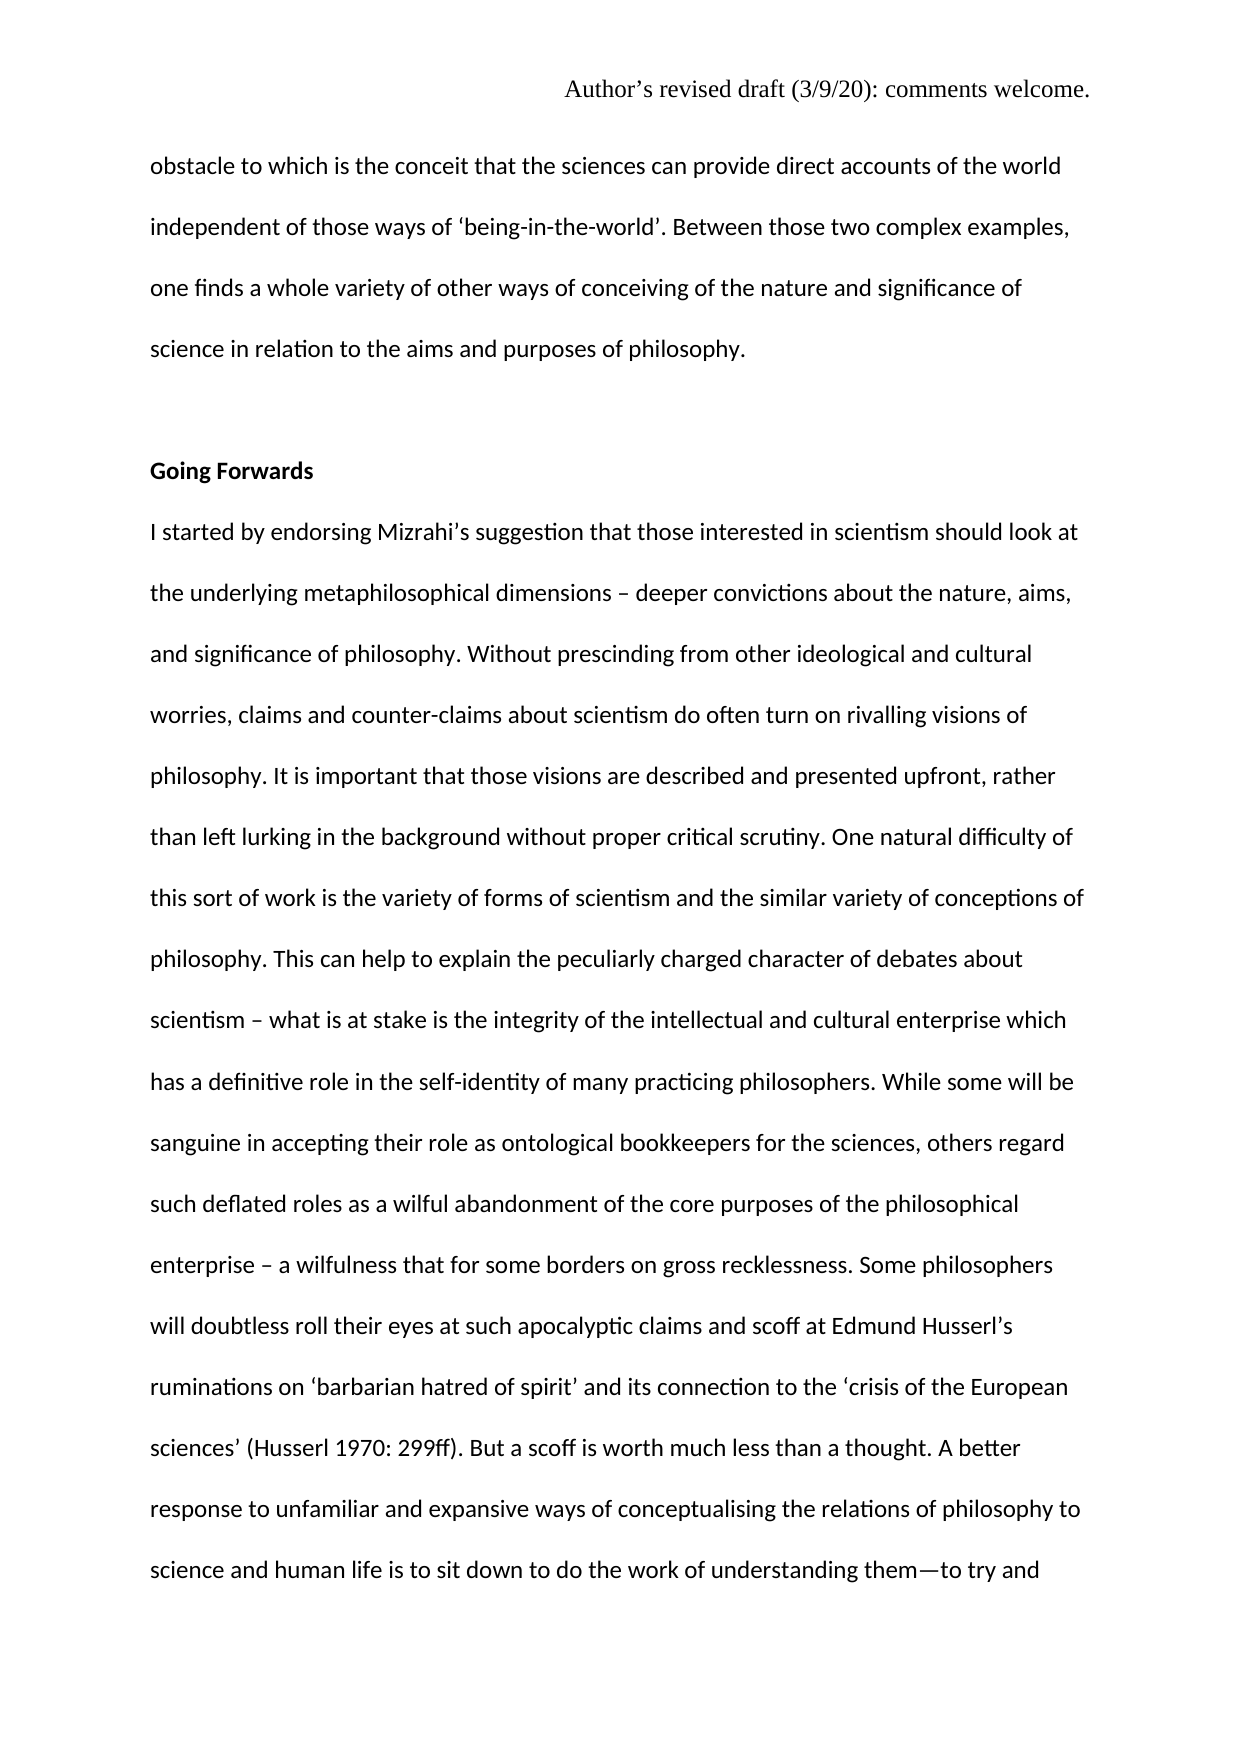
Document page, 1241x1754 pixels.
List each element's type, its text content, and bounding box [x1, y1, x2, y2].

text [150, 516, 1090, 1584]
text Going Forwards [150, 455, 1090, 486]
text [150, 150, 1090, 364]
